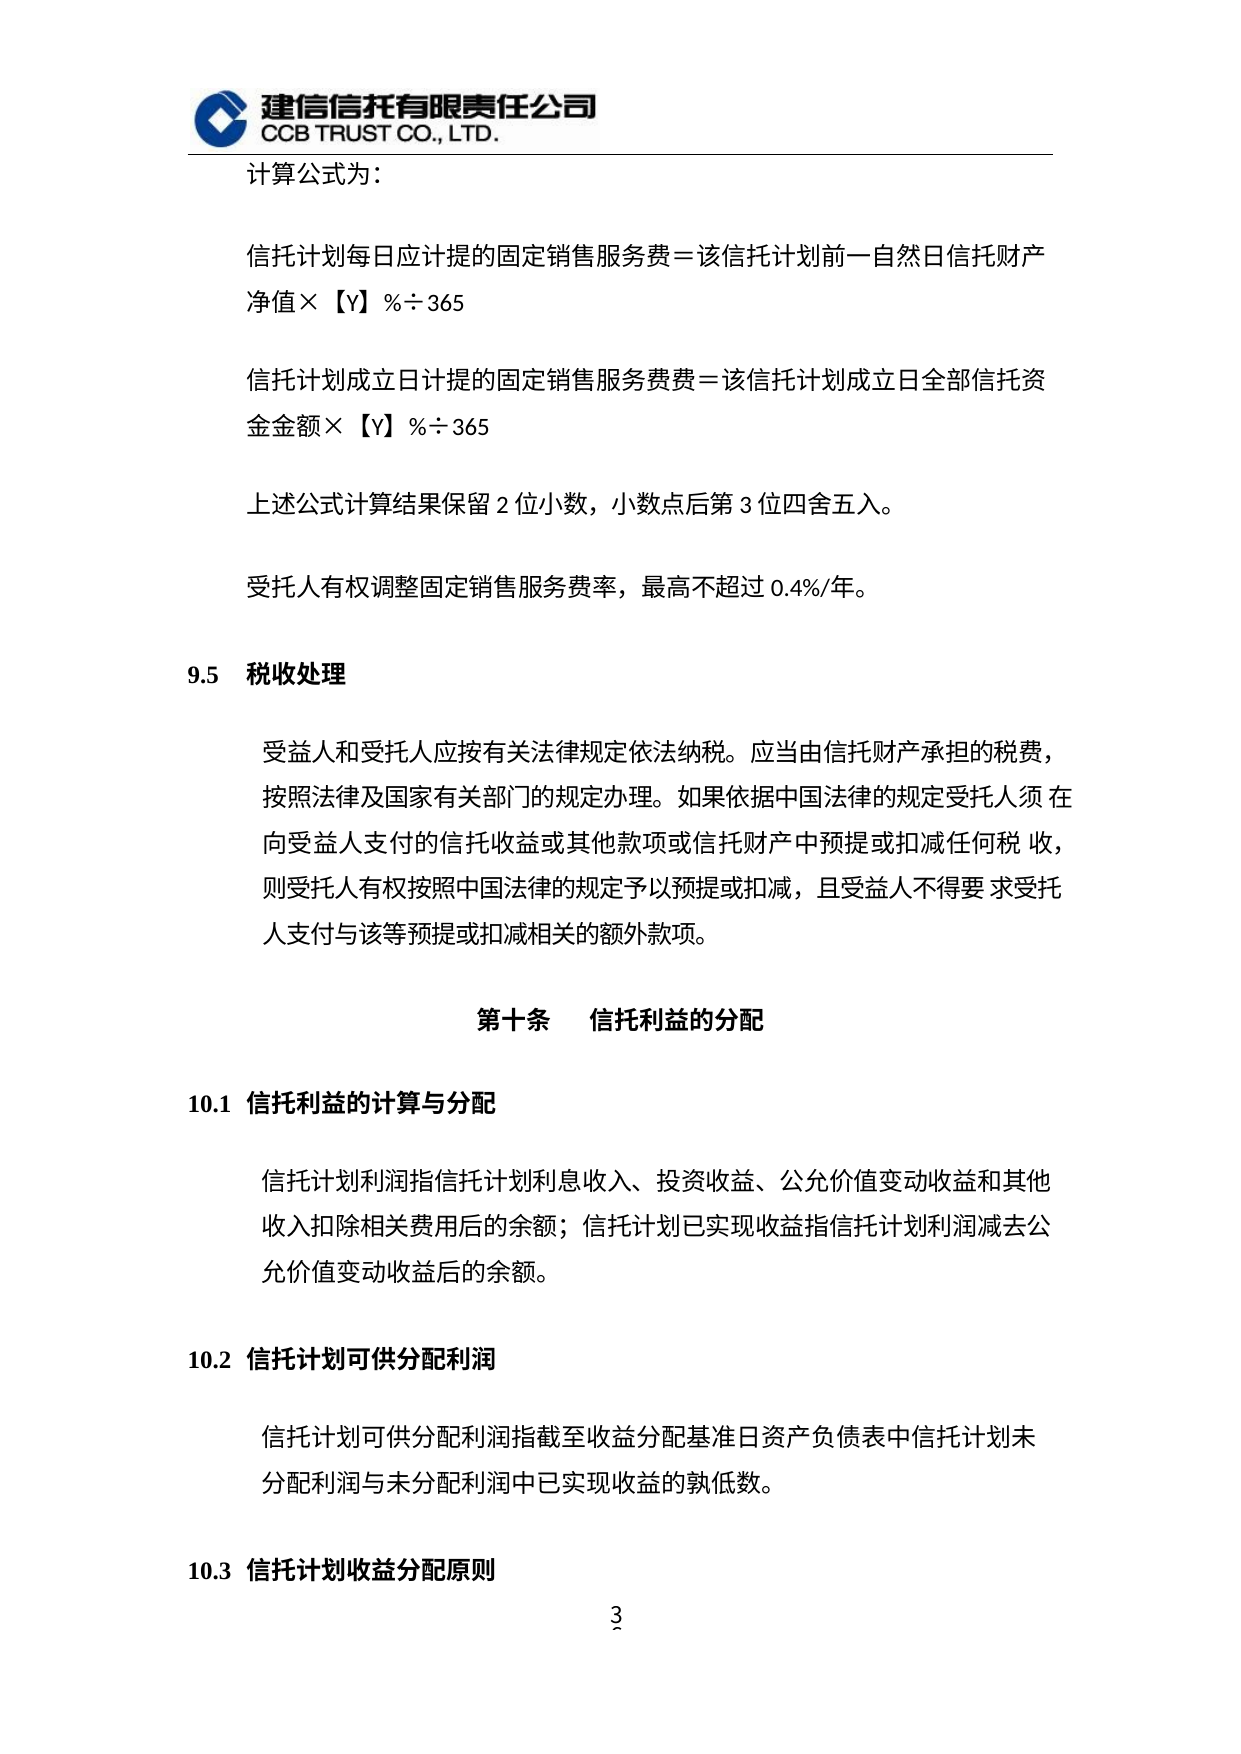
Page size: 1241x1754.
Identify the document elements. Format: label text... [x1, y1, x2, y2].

text 信托计划利润指信托计划利息收入、投资收益、公允价值变动收益和其他收入扣除相关费用后的余额；信托计划已实现收益指信托计划利润减去公允价值变动收益后的余额。 [261, 1161, 1053, 1289]
text 受益人和受托人应按有关法律规定依法纳税。应当由信托财产承担的税费， 按照法律及国家有关部门的规定办理。如果依据中国法律的规定受托人须 在向受益人支付的信托收益或其他款项或信托财产中预提或扣减任何税 收，则受托人有权按照中国法律的规定予以预提或扣减，且受益人不得要 求受托人支付与该等预提或扣减相关的额外款项。 [262, 732, 1078, 951]
list 信托利益的计算与分配 [187, 1083, 1138, 1119]
subtitle 第十条 信托利益的分配 [137, 1001, 1103, 1037]
subtitle 信托计划收益分配原则 [187, 1550, 1138, 1586]
text 计算公式为： [246, 154, 1138, 191]
picture [190, 88, 600, 152]
text 上述公式计算结果保留 2 位小数，小数点后第 3 位四舍五入。受托人有权调整固定销售服务费率，最高不超过 0.4%/年。 [246, 485, 922, 604]
text 信托计划每日应计提的固定销售服务费＝该信托计划前一自然日信托财产净值×【Y】%÷365 [246, 237, 1053, 319]
subtitle 税收处理 [187, 654, 1138, 690]
subtitle 信托计划可供分配利润 [187, 1340, 1138, 1376]
text 信托计划成立日计提的固定销售服务费费＝该信托计划成立日全部信托资金金额×【Y】%÷365 [246, 361, 1053, 443]
text 信托计划可供分配利润指截至收益分配基准日资产负债表中信托计划未分配利润与未分配利润中已实现收益的孰低数。 [261, 1418, 1053, 1499]
